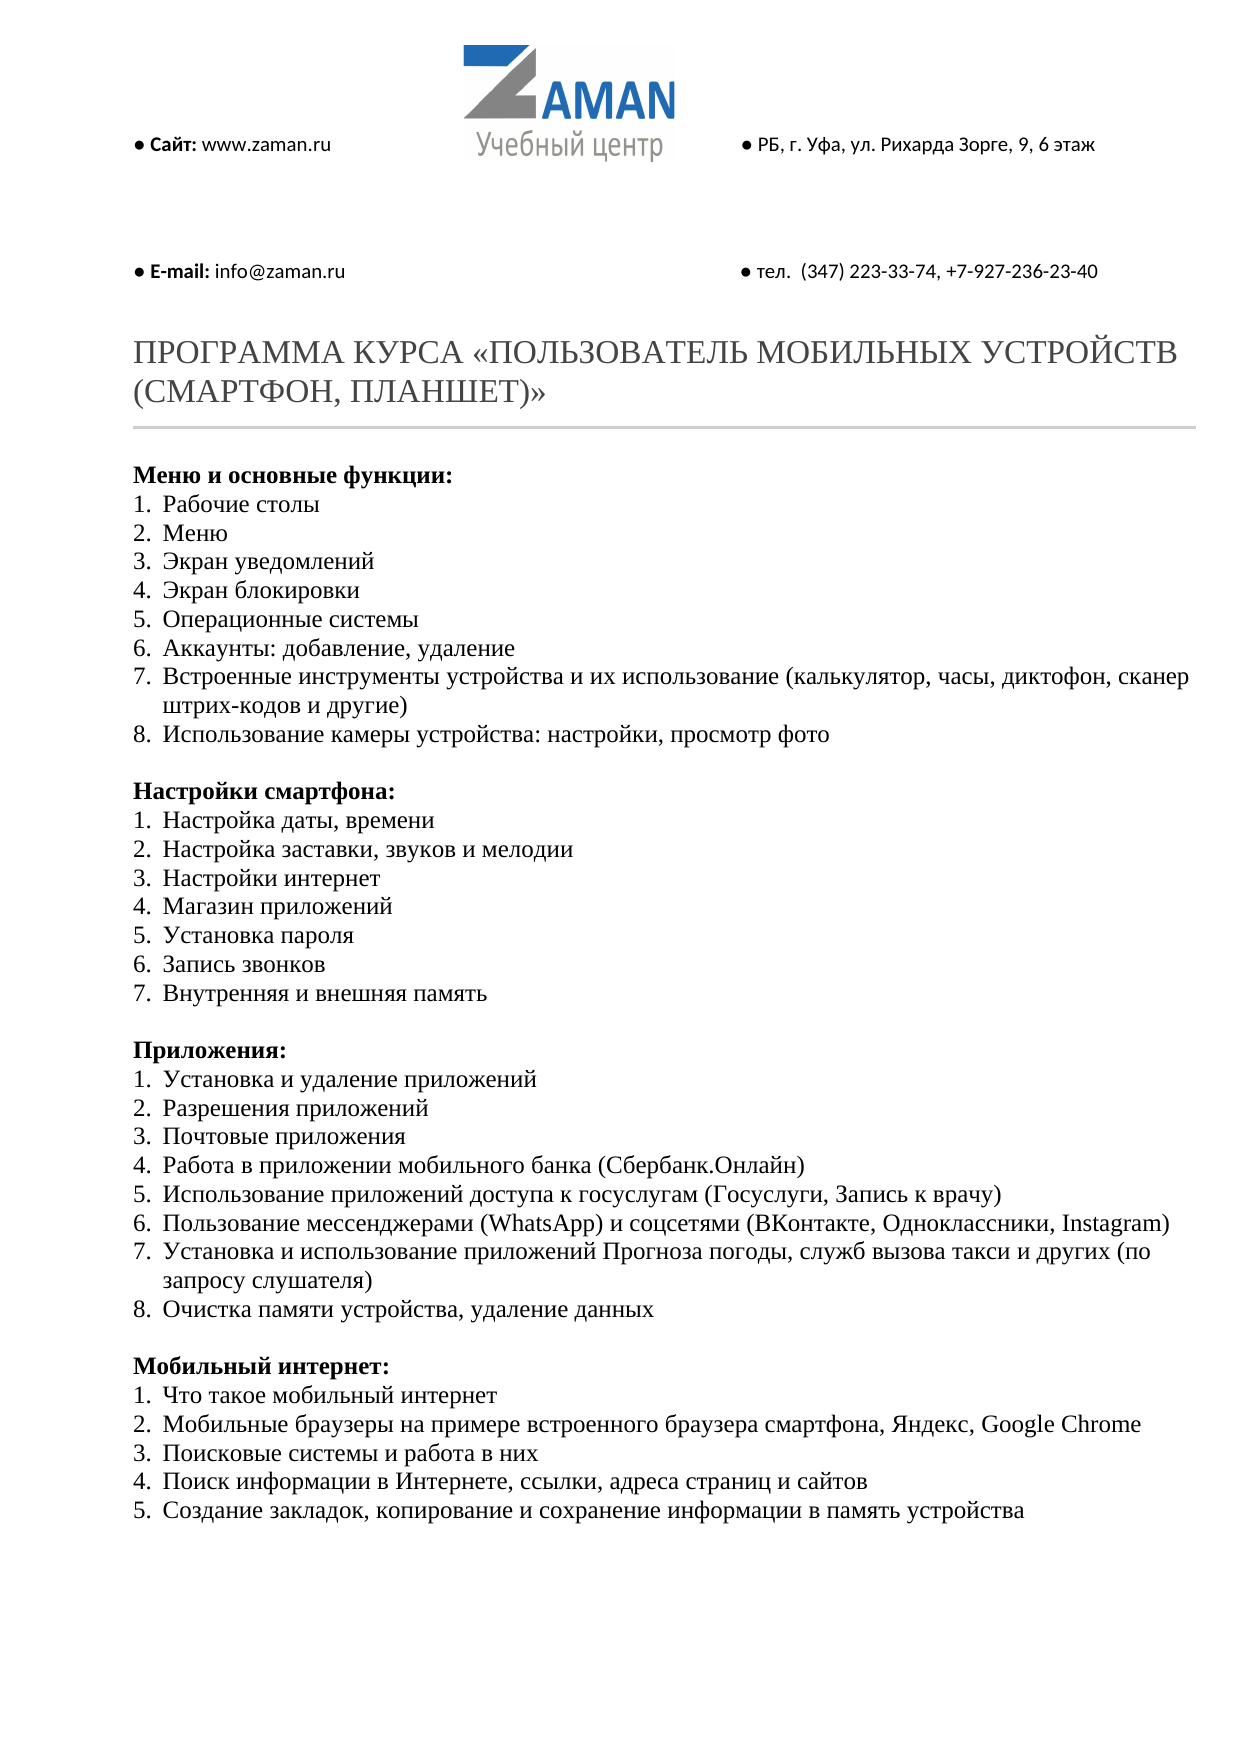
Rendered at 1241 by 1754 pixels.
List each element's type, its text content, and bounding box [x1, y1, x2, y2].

list Экран блокировки [133, 575, 1196, 604]
text Мобильный интернет: [133, 1351, 1196, 1380]
list Меню [133, 518, 1196, 546]
list Создание закладок, копирование и сохранение информации в память устройства [133, 1495, 1196, 1524]
list Запись звонков [133, 949, 1196, 978]
list Мобильные браузеры на примере встроенного браузера смартфона, Яндекс, Google Chrome [133, 1409, 1196, 1438]
list Настройка даты, времени [133, 805, 1196, 834]
list Внутренняя и внешняя память [133, 978, 1196, 1006]
list Пользование мессенджерами (WhatsApp) и соцсетями (ВКонтакте, Одноклассники, Instagram) [133, 1208, 1196, 1236]
list Операционные системы [133, 604, 1196, 633]
list Рабочие столы [133, 489, 1196, 518]
list Разрешения приложений [133, 1093, 1196, 1121]
list Экран уведомлений [133, 546, 1196, 575]
subtitle ПРОГРАММА КУРСА «Пользователь мобильных устройств (смартфон, планшет)» [133, 332, 1196, 426]
list Настройка заставки, звуков и мелодии [133, 834, 1196, 863]
list Очистка памяти устройства, удаление данных [133, 1294, 1196, 1323]
list Что такое мобильный интернет [133, 1380, 1196, 1409]
list Установка и использование приложений Прогноза погоды, служб вызова такси и других (по запросу слушателя) [133, 1236, 1196, 1294]
list Аккаунты: добавление, удаление [133, 633, 1196, 661]
list Поисковые системы и работа в них [133, 1438, 1196, 1466]
list Поиск информации в Интернете, ссылки, адреса страниц и сайтов [133, 1466, 1196, 1495]
list Использование камеры устройства: настройки, просмотр фото [133, 719, 1196, 748]
picture [463, 45, 675, 162]
list Работа в приложении мобильного банка (Сбербанк.Онлайн) [133, 1150, 1196, 1179]
list Встроенные инструменты устройства и их использование (калькулятор, часы, диктофон, сканер штрих-кодов и другие) [133, 661, 1196, 719]
list Установка пароля [133, 920, 1196, 949]
list Использование приложений доступа к госуслугам (Госуслуги, Запись к врачу) [133, 1179, 1196, 1208]
text Настройки смартфона: [133, 776, 1196, 805]
text Приложения: [133, 1035, 1196, 1064]
list Магазин приложений [133, 891, 1196, 920]
text Меню и основные функции: [133, 460, 1196, 489]
list Настройки интернет [133, 863, 1196, 891]
list Установка и удаление приложений [133, 1064, 1196, 1093]
list Почтовые приложения [133, 1121, 1196, 1150]
